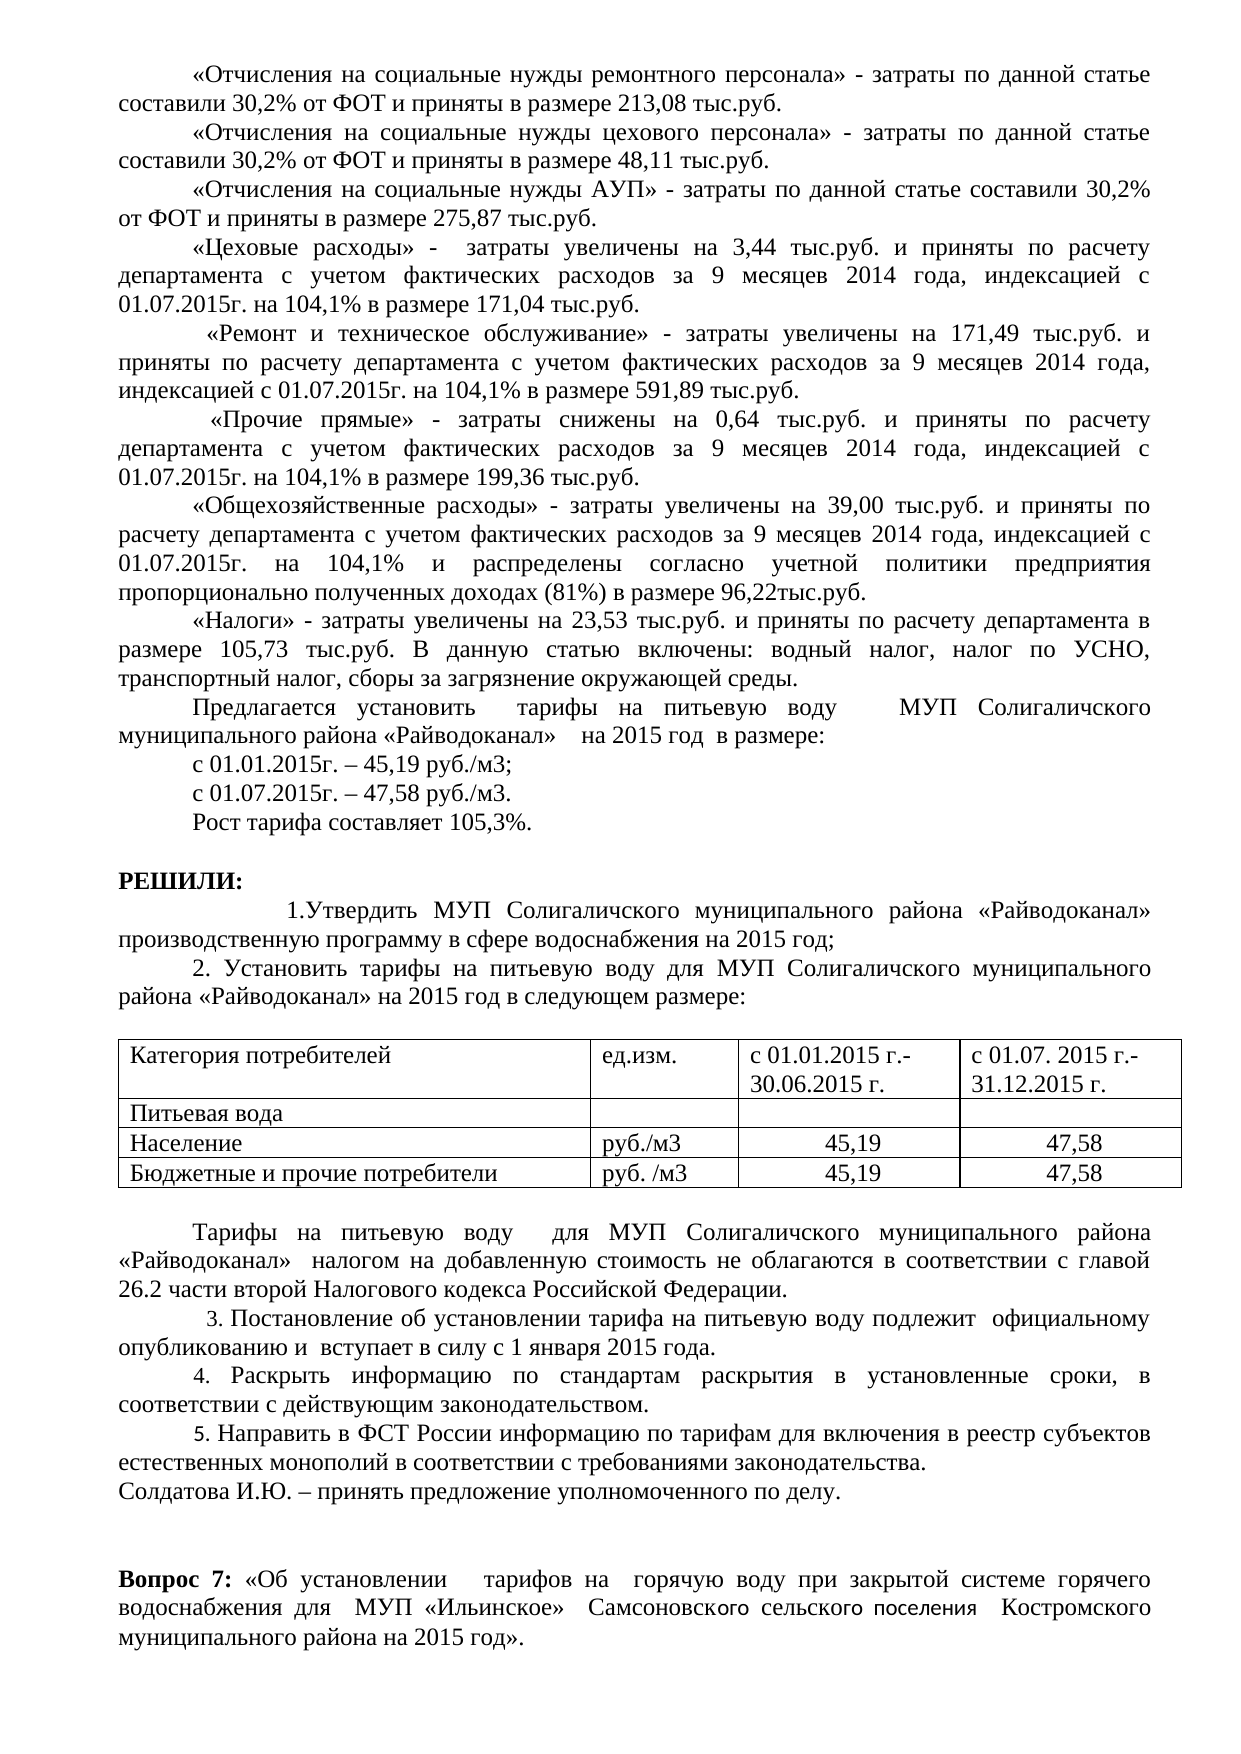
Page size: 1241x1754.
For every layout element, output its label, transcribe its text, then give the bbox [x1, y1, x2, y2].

table_cell Питьевая вода [119, 1099, 590, 1127]
table_cell [961, 1099, 1181, 1127]
text 4. Раскрыть информацию по стандартам раскрытия в установленные сроки, в соответствии с действующим законодательством. [118, 1360, 1152, 1418]
table_header с 01.07. .-31.12.2015 г. [961, 1040, 1181, 1097]
table_cell [591, 1099, 738, 1127]
table_header с 01.01.2015 г.-30.06.2015 г. [739, 1040, 959, 1097]
text Вопрос 7: «Об установлении тарифов на горячую воду при закрытой системе горячего водоснабжения для МУП «Ильинское» Самсоновского сельского поселения Костромского муниципального района на 2015 год». [118, 1564, 1152, 1650]
text «Общехозяйственные расходы» - затраты увеличены на 39,00 тыс.руб. и приняты по расчету департамента с учетом фактических расходов за 9 месяцев 2014 года, индексацией с 01.07.2015г. на 104,1% и распределены согласно учетной политики предприятия пропорционально полученных доходах (81%) в размере 96,22тыс.руб. [118, 490, 1152, 605]
text с 01.07.2015г. – 47,58 руб./м3. [118, 778, 1152, 807]
table_cell 47,58 [961, 1158, 1181, 1187]
text «Отчисления на социальные нужды ремонтного персонала» - затраты по данной статье составили 30,2% от ФОТ и приняты в размере 213,08 тыс.руб. [118, 59, 1152, 117]
text с 01.01.2015г. – 45,19 руб./м3; [118, 749, 1152, 778]
text «Налоги» - затраты увеличены на 23,53 тыс.руб. и приняты по расчету департамента в размере 105,73 тыс.руб. В данную статью включены: водный налог, налог по УСНО, транспортный налог, сборы за загрязнение окружающей среды. [118, 605, 1152, 692]
table_cell Население [119, 1128, 590, 1157]
text «Отчисления на социальные нужды цехового персонала» - затраты по данной статье составили 30,2% от ФОТ и приняты в размере 48,11 тыс.руб. [118, 117, 1152, 174]
text РЕШИЛИ: [118, 866, 1152, 895]
text Предлагается установить тарифы на питьевую воду МУП Солигаличского муниципального района «Райводоканал» на 2015 год в размере: [118, 692, 1152, 749]
table_cell [739, 1099, 959, 1127]
table_cell руб. /м3 [591, 1158, 738, 1187]
table_header Категория потребителей [119, 1040, 590, 1097]
text «Цеховые расходы» - затраты увеличены на 3,44 тыс.руб. и приняты по расчету департамента с учетом фактических расходов за 9 месяцев 2014 года, индексацией с 01.07.2015г. на 104,1% в размере 171,04 тыс.руб. [118, 232, 1152, 318]
text «Ремонт и техническое обслуживание» - затраты увеличены на 171,49 тыс.руб. и приняты по расчету департамента с учетом фактических расходов за 9 месяцев 2014 года, индексацией с 01.07.2015г. на 104,1% в размере 591,89 тыс.руб. [118, 318, 1152, 404]
table_cell 47,58 [961, 1128, 1181, 1157]
text 5. Направить в ФСТ России информацию по тарифам для включения в реестр субъектов естественных монополий в соответствии с требованиями законодательства. [118, 1418, 1152, 1476]
text 2. Установить тарифы на питьевую воду для МУП Солигаличского муниципального района «Райводоканал» на 2015 год в следующем размере: [118, 953, 1152, 1010]
text 3. Постановление об установлении тарифа на питьевую воду подлежит официальному опубликованию и вступает в силу с 1 января 2015 года. [118, 1303, 1152, 1360]
table_cell 45,19 [739, 1128, 959, 1157]
table_cell 45,19 [739, 1158, 959, 1187]
text Рост тарифа составляет 105,3%. [118, 807, 1152, 835]
text Тарифы на питьевую воду для МУП Солигаличского муниципального района «Райводоканал» налогом на добавленную стоимость не облагаются в соответствии с главой 26.2 части второй Налогового кодекса Российской Федерации. [118, 1217, 1152, 1303]
text «Прочие прямые» - затраты снижены на 0,64 тыс.руб. и приняты по расчету департамента с учетом фактических расходов за 9 месяцев 2014 года, индексацией с 01.07.2015г. на 104,1% в размере 199,36 тыс.руб. [118, 404, 1152, 490]
table_cell руб./м3 [591, 1128, 738, 1157]
text Солдатова И.Ю. – принять предложение уполномоченного по делу. [118, 1476, 1152, 1504]
text «Отчисления на социальные нужды АУП» - затраты по данной статье составили 30,2% от ФОТ и приняты в размере 275,87 тыс.руб. [118, 174, 1152, 232]
table_header ед.изм. [591, 1040, 738, 1097]
text 1.Утвердить МУП Солигаличского муниципального района «Райводоканал» производственную программу в сфере водоснабжения на 2015 год; [118, 895, 1152, 953]
table_cell Бюджетные и прочие потребители [119, 1158, 590, 1187]
